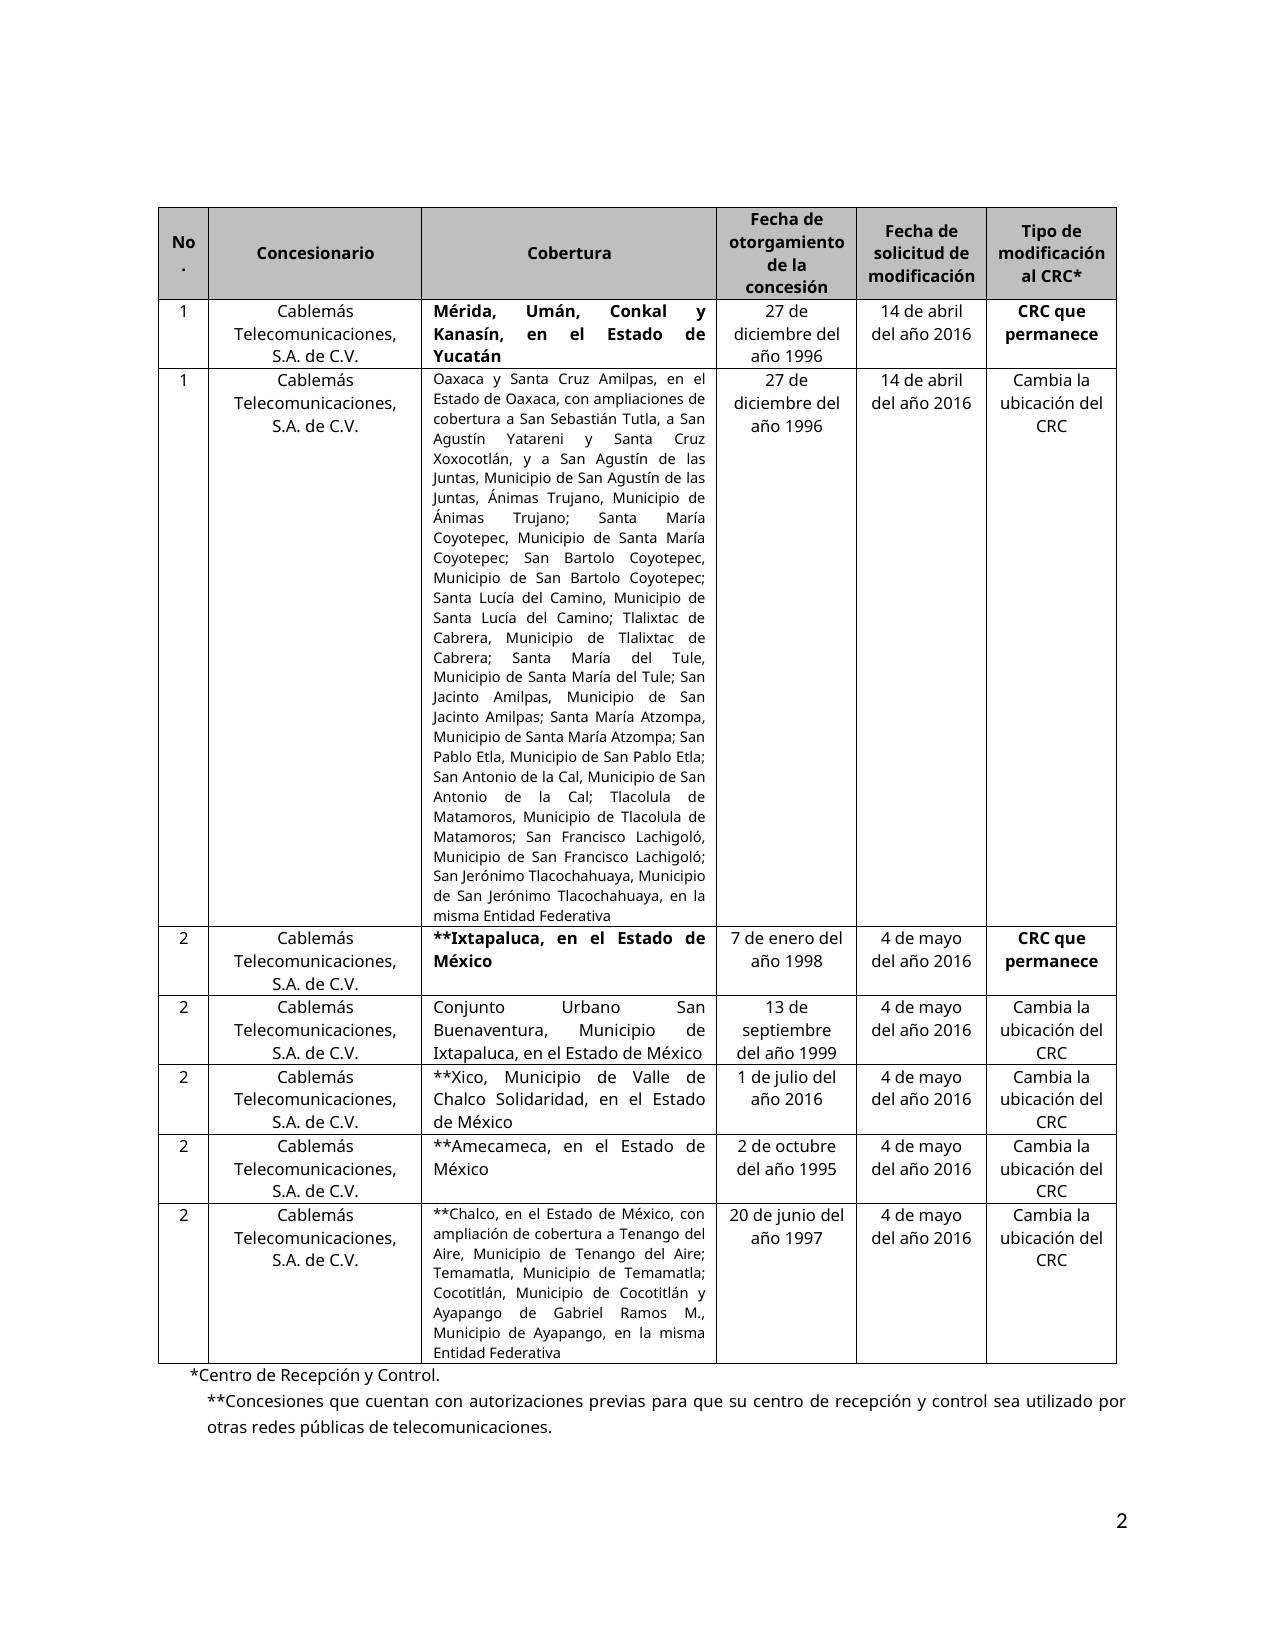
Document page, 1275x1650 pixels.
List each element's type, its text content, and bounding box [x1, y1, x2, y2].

table_cell 2 de octubre del año 1995 [717, 1135, 856, 1203]
table_cell 2 [159, 1204, 208, 1363]
table_header Fecha de otorgamiento de la concesión [717, 208, 856, 299]
table_cell 2 [159, 927, 208, 995]
table_cell 4 de mayo del año 2016 [857, 1204, 986, 1363]
table_cell 2 [159, 996, 208, 1064]
table_cell 14 de abril del año 2016 [857, 369, 986, 926]
table_cell Cambia la ubicación del CRC [987, 1065, 1116, 1133]
table_cell **Ixtapaluca, en el Estado de México [422, 927, 716, 995]
table_header Tipo de modificación al CRC* [987, 208, 1116, 299]
table_header Fecha de solicitud de modificación [857, 208, 986, 299]
table_header Concesionario [209, 208, 421, 299]
table_cell Oaxaca y Santa Cruz Amilpas, en el Estado de Oaxaca, con ampliaciones de cobertura a San Sebastián Tutla, a San Agustín Yatareni y Santa Cruz Xoxocotlán, y a San Agustín de las Juntas, Municipio de San Agustín de las Juntas, Ánimas Trujano, Municipio de Ánimas Trujano; Santa María Coyotepec, Municipio de Santa María Coyotepec; San Bartolo Coyotepec, Municipio de San Bartolo Coyotepec; Santa Lucía del Camino, Municipio de Santa Lucía del Camino; Tlalixtac de Cabrera, Municipio de Tlalixtac de Cabrera; Santa María del Tule, Municipio de Santa María del Tule; San Jacinto Amilpas, Municipio de San Jacinto Amilpas; Santa María Atzompa, Municipio de Santa María Atzompa; San Pablo Etla, Municipio de San Pablo Etla; San Antonio de la Cal, Municipio de San Antonio de la Cal; Tlacolula de Matamoros, Municipio de Tlacolula de Matamoros; San Francisco Lachigoló, Municipio de San Francisco Lachigoló; San Jerónimo Tlacochahuaya, Municipio de San Jerónimo Tlacochahuaya, en la misma Entidad Federativa [422, 369, 716, 926]
table_cell Cablemás Telecomunicaciones, S.A. de C.V. [209, 1204, 421, 1363]
text **Concesiones que cuentan con autorizaciones previas para que su centro de recepción y control sea utilizado por otras redes públicas de telecomunicaciones. [207, 1390, 1127, 1439]
table_cell CRC que permanece [987, 927, 1116, 995]
table_cell 27 de diciembre del año 1996 [717, 369, 856, 926]
table_header Cobertura [422, 208, 716, 299]
table_cell 2 [159, 1135, 208, 1203]
table_cell Cablemás Telecomunicaciones, S.A. de C.V. [209, 1135, 421, 1203]
table_cell Cablemás Telecomunicaciones, S.A. de C.V. [209, 300, 421, 368]
table_cell Mérida, Umán, Conkal y Kanasín, en el Estado de Yucatán [422, 300, 716, 368]
table_cell 14 de abril del año 2016 [857, 300, 986, 368]
table_cell **Xico, Municipio de Valle de Chalco Solidaridad, en el Estado de México [422, 1065, 716, 1133]
table_cell 4 de mayo del año 2016 [857, 996, 986, 1064]
table_cell Cablemás Telecomunicaciones, S.A. de C.V. [209, 1065, 421, 1133]
table_cell 2 [159, 1065, 208, 1133]
table_cell 7 de enero del año 1998 [717, 927, 856, 995]
table_cell **Chalco, en el Estado de México, con ampliación de cobertura a Tenango del Aire, Municipio de Tenango del Aire; Temamatla, Municipio de Temamatla; Cocotitlán, Municipio de Cocotitlán y Ayapango de Gabriel Ramos M., Municipio de Ayapango, en la misma Entidad Federativa [422, 1204, 716, 1363]
table_cell Cambia la ubicación del CRC [987, 1135, 1116, 1203]
table_cell 1 [159, 369, 208, 926]
table_cell 4 de mayo del año 2016 [857, 1065, 986, 1133]
table_cell **Amecameca, en el Estado de México [422, 1135, 716, 1203]
table_cell Cablemás Telecomunicaciones, S.A. de C.V. [209, 927, 421, 995]
table_cell 13 de septiembre del año 1999 [717, 996, 856, 1064]
table_cell Cambia la ubicación del CRC [987, 996, 1116, 1064]
table_cell Cambia la ubicación del CRC [987, 369, 1116, 926]
table_cell Conjunto Urbano San Buenaventura, Municipio de Ixtapaluca, en el Estado de México [422, 996, 716, 1064]
table_header No. [159, 208, 208, 299]
table_cell 20 de junio del año 1997 [717, 1204, 856, 1363]
table_cell Cablemás Telecomunicaciones, S.A. de C.V. [209, 996, 421, 1064]
table_cell 1 [159, 300, 208, 368]
table_cell 27 de diciembre del año 1996 [717, 300, 856, 368]
table_cell 4 de mayo del año 2016 [857, 1135, 986, 1203]
table_cell CRC que permanece [987, 300, 1116, 368]
table_cell Cambia la ubicación del CRC [987, 1204, 1116, 1363]
table_cell Cablemás Telecomunicaciones, S.A. de C.V. [209, 369, 421, 926]
table_cell 4 de mayo del año 2016 [857, 927, 986, 995]
text *Centro de Recepción y Control. [148, 1364, 1127, 1387]
table_cell 1 de julio del año 2016 [717, 1065, 856, 1133]
